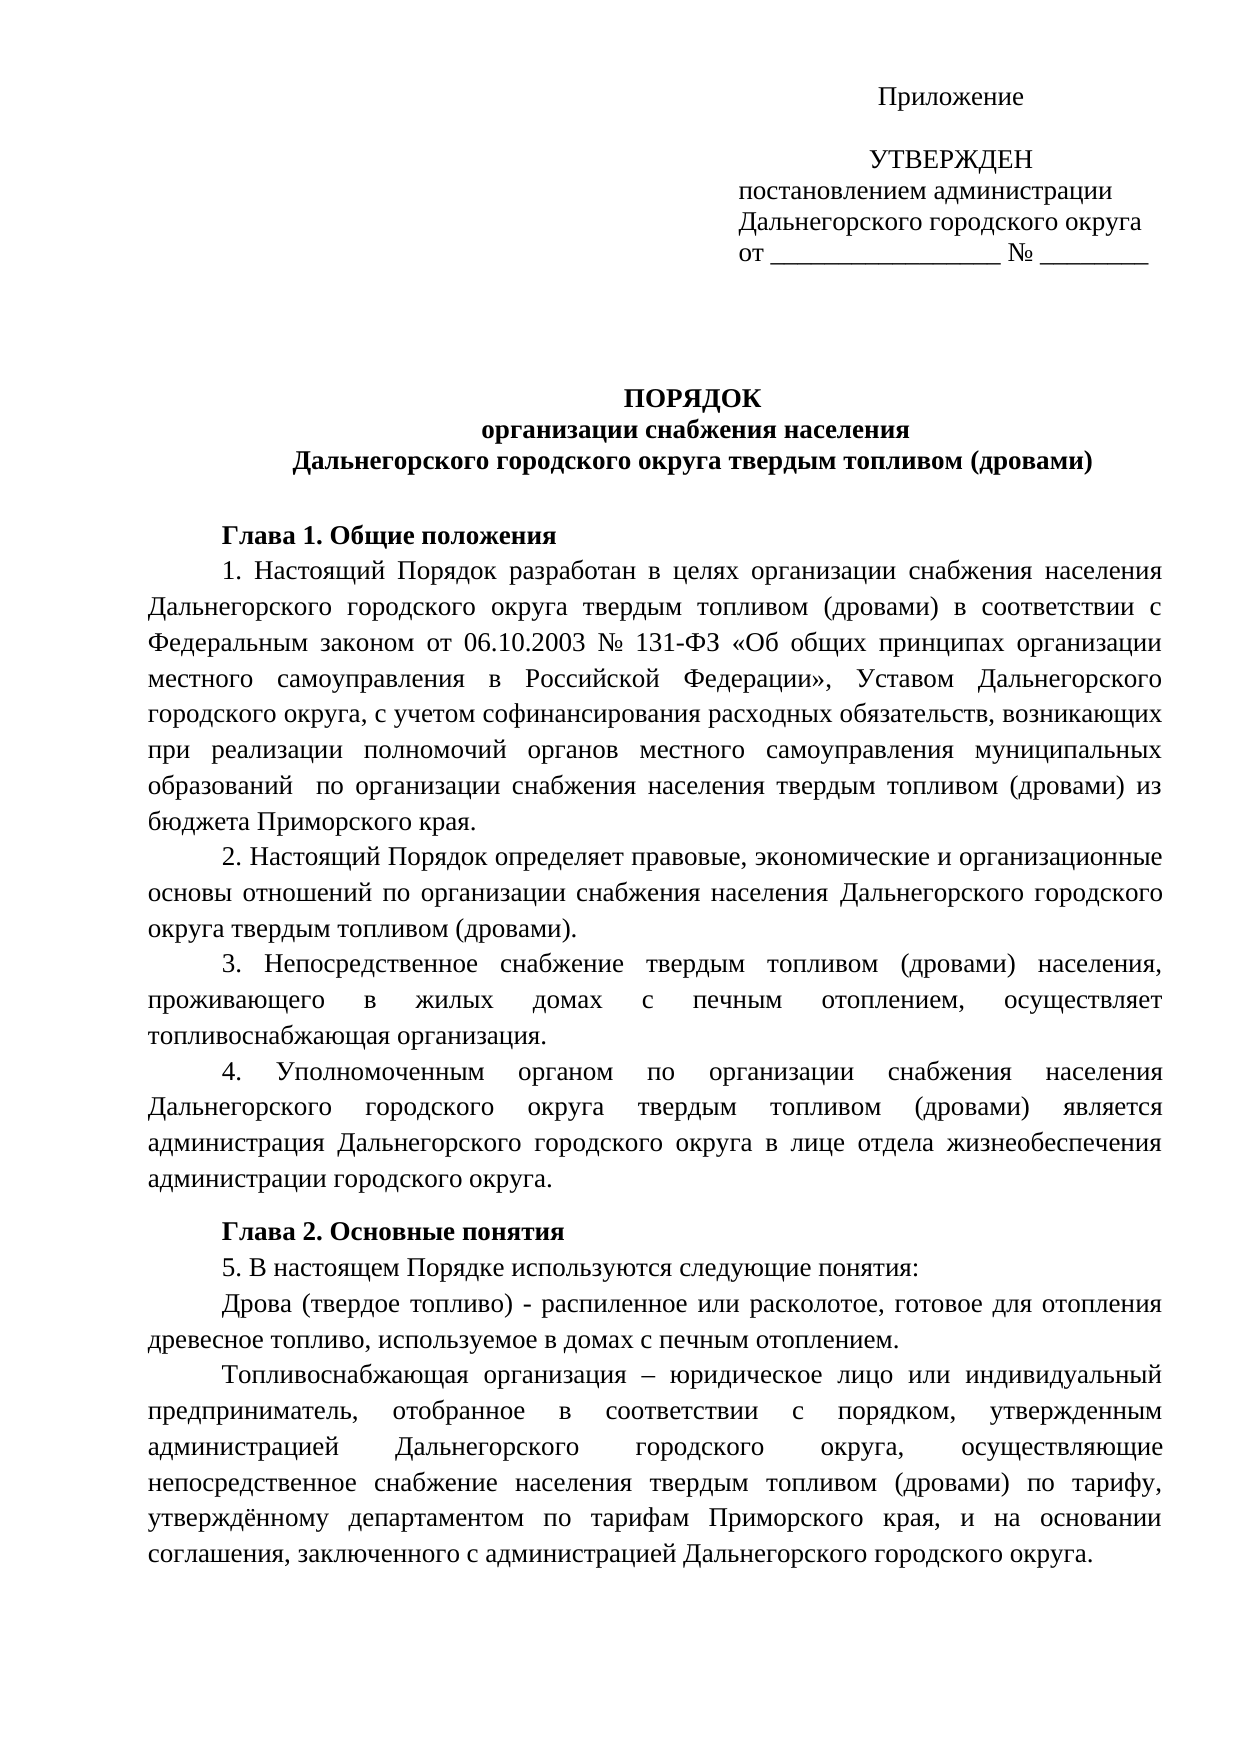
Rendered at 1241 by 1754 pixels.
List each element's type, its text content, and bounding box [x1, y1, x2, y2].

text Топливоснабжающая организация – юридическое лицо или индивидуальный предприниматель, отобранное в соответствии с порядком, утвержденным администрацией Дальнегорского городского округа, осуществляющие непосредственное снабжение населения твердым топливом (дровами) по тарифу, утверждённому департаментом по тарифам Приморского края, и на основании соглашения, заключенного с администрацией Дальнегорского городского округа. [148, 1358, 1163, 1568]
text Дальнегорского городского округа [738, 205, 1163, 236]
text 3. Непосредственное снабжение твердым топливом (дровами) населения, проживающего в жилых домах с печным отоплением, осуществляет топливоснабжающая организация. [148, 947, 1163, 1050]
text 2. Настоящий Порядок определяет правовые, экономические и организационные основы отношений по организации снабжения населения Дальнегорского городского округа твердым топливом (дровами). [148, 840, 1163, 943]
text постановлением администрации [738, 174, 1163, 205]
text УТВЕРЖДЕН [738, 143, 1163, 174]
text 5. В настоящем Порядке используются следующие понятия: [148, 1251, 1163, 1282]
text 1. Настоящий Порядок разработан в целях организации снабжения населения Дальнегорского городского округа твердым топливом (дровами) в соответствии с Федеральным законом от 06.10.2003 № 131-ФЗ «Об общих принципах организации местного самоуправления в Российской Федерации», Уставом Дальнегорского городского округа, с учетом софинансирования расходных обязательств, возникающих при реализации полномочий органов местного самоуправления муниципальных образований по организации снабжения населения твердым топливом (дровами) из бюджета Приморского края. [148, 554, 1163, 836]
text ПОРЯДОК [148, 382, 1163, 413]
text от _________________ № ________ [738, 236, 1163, 267]
text 4. Уполномоченным органом по организации снабжения населения Дальнегорского городского округа твердым топливом (дровами) является администрация Дальнегорского городского округа в лице отдела жизнеобеспечения администрации городского округа. [148, 1055, 1163, 1193]
text Глава 1. Общие положения [148, 519, 1163, 550]
text Глава 2. Основные понятия [148, 1216, 1163, 1247]
text Приложение [738, 80, 1163, 112]
text организации снабжения населения [148, 413, 1163, 444]
text Дальнегорского городского округа твердым топливом (дровами) [148, 444, 1163, 476]
text Дрова (твердое топливо) - распиленное или расколотое, готовое для отопления древесное топливо, используемое в домах с печным отоплением. [148, 1287, 1163, 1354]
